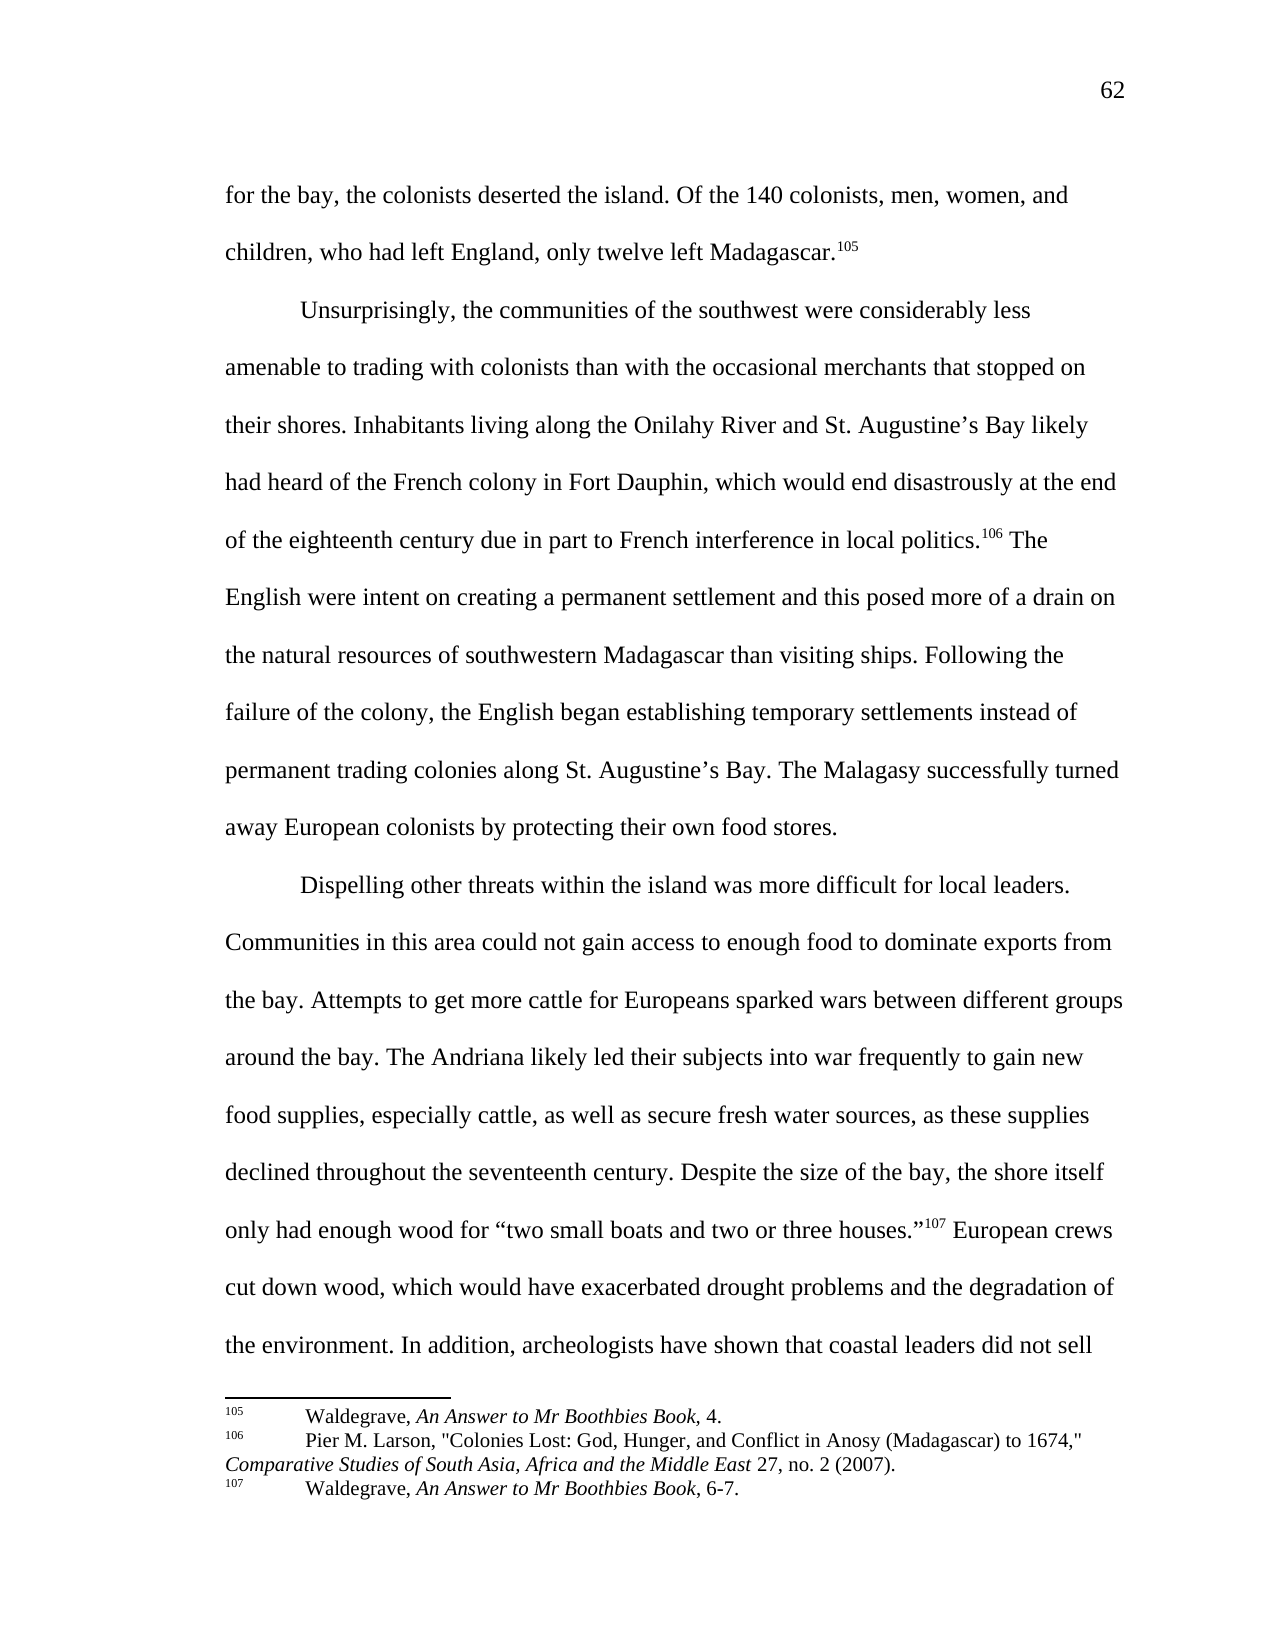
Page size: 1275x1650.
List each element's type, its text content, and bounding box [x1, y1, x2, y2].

text Unsurprisingly, the communities of the southwest were considerably less amenable to trading with colonists than with the occasional merchants that stopped on their shores. Inhabitants living along the Onilahy River and St. Augustine’s Bay likely had heard of the French colony in Fort Dauphin, which would end disastrously at the end of the eighteenth century due in part to French interference in local politics. The English were intent on creating a permanent settlement and this posed more of a drain on the natural resources of southwestern Madagascar than visiting ships. Following the failure of the colony, the English began establishing temporary settlements instead of permanent trading colonies along St. Augustine’s Bay. The Malagasy successfully turned away European colonists by protecting their own food stores. [225, 295, 1125, 841]
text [225, 870, 1125, 1359]
